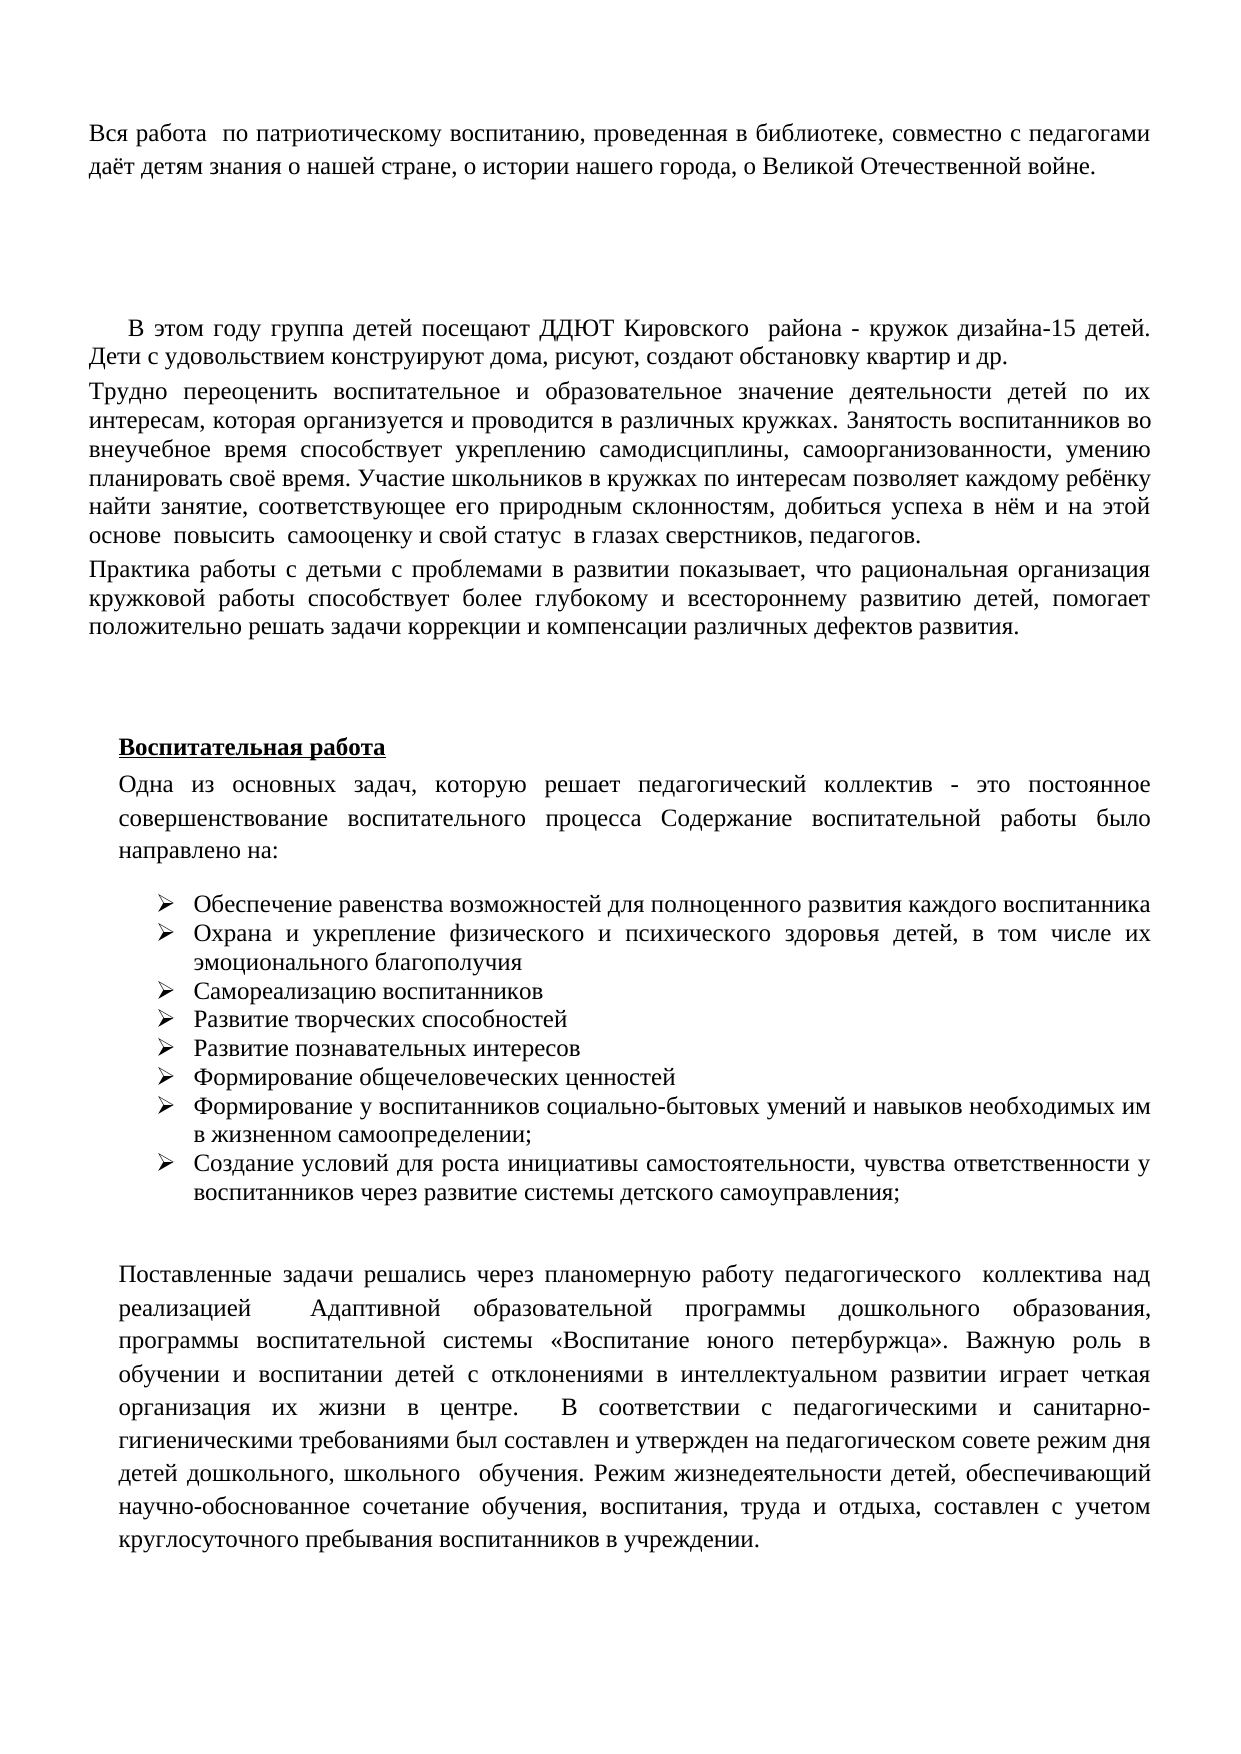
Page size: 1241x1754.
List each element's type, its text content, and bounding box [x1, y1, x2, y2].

list Охрана и укрепление физического и психического здоровья детей, в том числе их эмоционального благополучия [156, 918, 1152, 976]
list Формирование у воспитанников социально-бытовых умений и навыков необходимых им в жизненном самоопределении; [156, 1091, 1152, 1148]
list Развитие познавательных интересов [156, 1033, 1152, 1062]
text Поставленные задачи решались через планомерную работу педагогического коллектива над реализацией Адаптивной образовательной программы дошкольного образования, программы воспитательной системы «Воспитание юного петербуржца». Важную роль в обучении и воспитании детей с отклонениями в интеллектуальном развитии играет четкая организация их жизни в центре. В соответствии с педагогическими и санитарно-гигиеническими требованиями был составлен и утвержден на педагогическом совете режим дня детей дошкольного, школьного обучения. Режим жизнедеятельности детей, обеспечивающий научно-обоснованное сочетание обучения, воспитания, труда и отдыха, составлен с учетом круглосуточного пребывания воспитанников в учреждении. [118, 1259, 1152, 1552]
list Развитие творческих способностей [156, 1004, 1152, 1033]
text Воспитательная работа [118, 732, 1152, 760]
list Обеспечение равенства возможностей для полноценного развития каждого воспитанника [156, 889, 1152, 918]
list Самореализацию воспитанников [156, 976, 1152, 1004]
text В этом году группа детей посещают ДДЮТ Кировского района - кружок дизайна-15 детей. Дети с удовольствием конструируют дома, рисуют, создают обстановку квартир и др. [89, 313, 1152, 370]
list Создание условий для роста инициативы самостоятельности, чувства ответственности у воспитанников через развитие системы детского самоуправления; [156, 1148, 1152, 1206]
list Формирование общечеловеческих ценностей [156, 1062, 1152, 1091]
text Одна из основных задач, которую решает педагогический коллектив - это постоянное совершенствование воспитательного процесса Содержание воспитательной работы было направлено на: [118, 769, 1152, 864]
text Трудно переоценить воспитательное и образовательное значение деятельности детей по их интересам, которая организуется и проводится в различных кружках. Занятость воспитанников во внеучебное время способствует укреплению самодисциплины, самоорганизованности, умению планировать своё время. Участие школьников в кружках по интересам позволяет каждому ребёнку найти занятие, соответствующее его природным склонностям, добиться успеха в нём и на этой основе повысить самооценку и свой статус в глазах сверстников, педагогов. [89, 376, 1152, 549]
text Вся работа по патриотическому воспитанию, проведенная в библиотеке, совместно с педагогами даёт детям знания о нашей стране, о истории нашего города, о Великой Отечественной войне. [89, 118, 1152, 180]
text Практика работы с детьми с проблемами в развитии показывает, что рациональная организация кружковой работы способствует более глубокому и всестороннему развитию детей, помогает положительно решать задачи коррекции и компенсации различных дефектов развития. [89, 554, 1152, 640]
